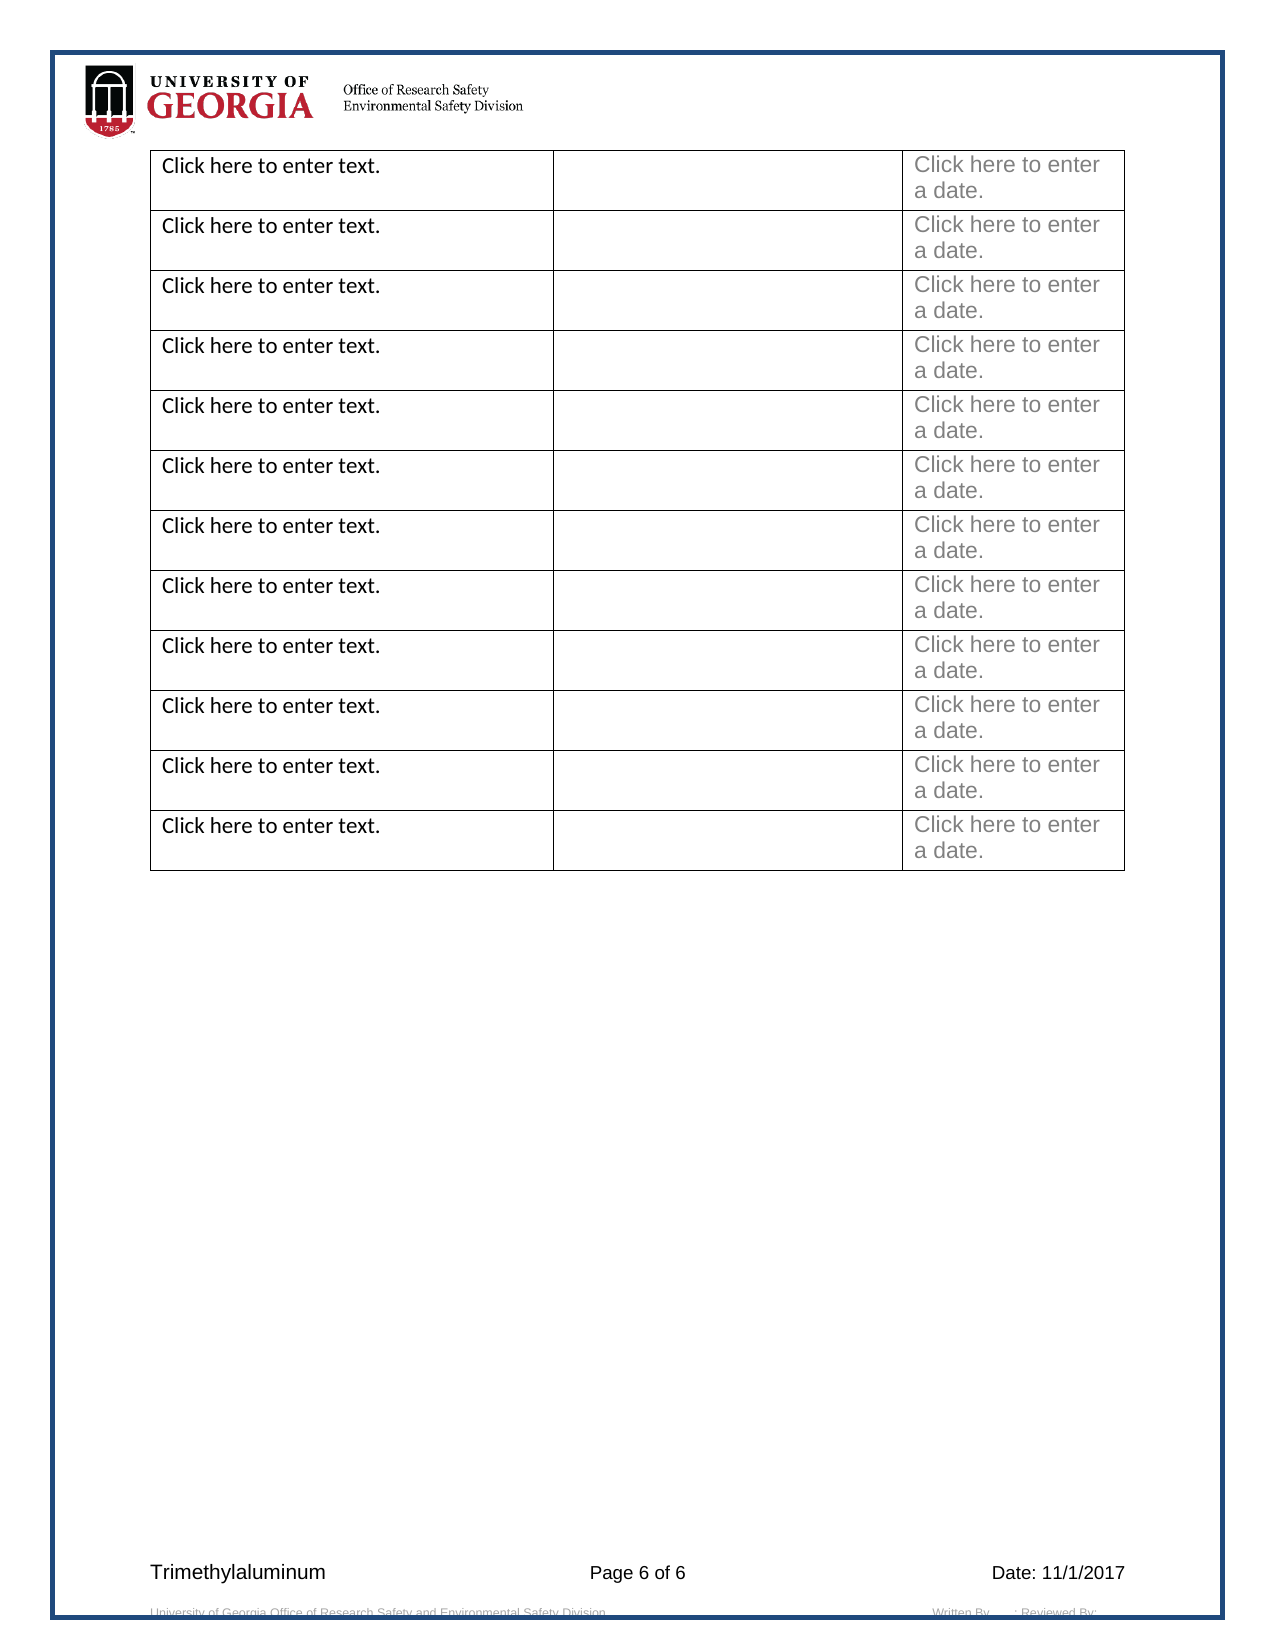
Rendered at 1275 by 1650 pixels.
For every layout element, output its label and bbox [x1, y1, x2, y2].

table_cell [554, 391, 902, 450]
table_cell [554, 151, 902, 210]
table_cell [554, 571, 902, 630]
picture [83, 63, 543, 139]
table_cell [554, 631, 902, 690]
table_cell [554, 751, 902, 810]
table_cell [554, 271, 902, 330]
table_cell [554, 331, 902, 390]
table_cell [554, 811, 902, 870]
table_cell [554, 211, 902, 270]
table_cell [554, 691, 902, 750]
table_cell [554, 451, 902, 510]
table_cell [554, 511, 902, 570]
